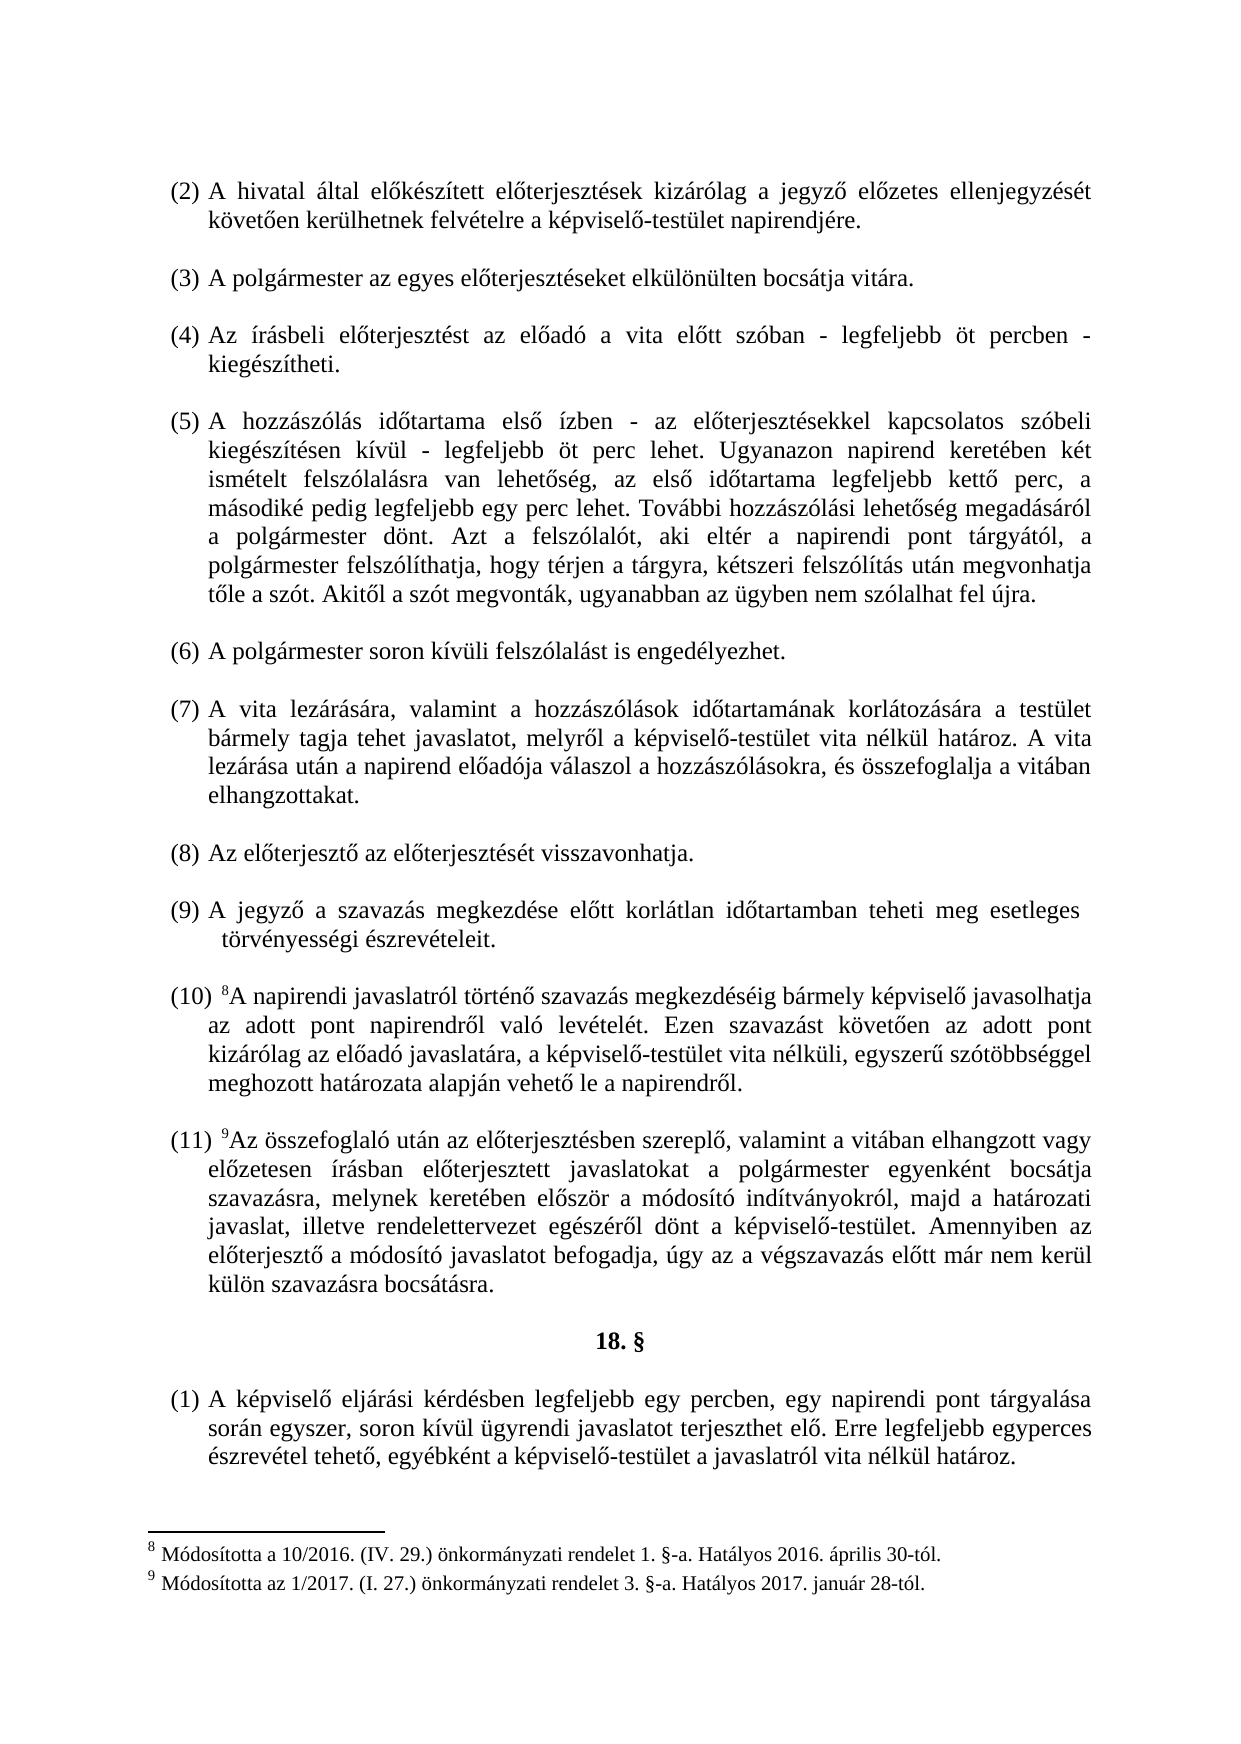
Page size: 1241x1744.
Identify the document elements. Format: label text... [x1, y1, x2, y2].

list A hivatal által előkészített előterjesztések kizárólag a jegyző előzetes ellenjegyzését követően kerülhetnek felvételre a képviselő-testület napirendjére. [170, 176, 1092, 234]
list A napirendi javaslatról történő szavazás megkezdéséig bármely képviselő javasolhatja az adott pont napirendről való levételét. Ezen szavazást követően az adott pont kizárólag az előadó javaslatára, a képviselő-testület vita nélküli, egyszerű szótöbbséggel meghozott határozata alapján vehető le a napirendről. [170, 981, 1092, 1096]
list A polgármester soron kívüli felszólalást is engedélyezhet. [170, 636, 1092, 665]
list A polgármester az egyes előterjesztéseket elkülönülten bocsátja vitára. [170, 263, 1092, 291]
list A jegyző a szavazás megkezdése előtt korlátlan időtartamban teheti meg esetleges törvényességi észrevételeit. [170, 895, 1092, 953]
list A képviselő eljárási kérdésben legfeljebb egy percben, egy napirendi pont tárgyalása során egyszer, soron kívül ügyrendi javaslatot terjeszthet elő. Erre legfeljebb egyperces észrevétel tehető, egyébként a képviselő-testület a javaslatról vita nélkül határoz. [170, 1384, 1092, 1470]
list A hozzászólás időtartama első ízben - az előterjesztésekkel kapcsolatos szóbeli kiegészítésen kívül - legfeljebb öt perc lehet. Ugyanazon napirend keretében két ismételt felszólalásra van lehetőség, az első időtartama legfeljebb kettő perc, a másodiké pedig legfeljebb egy perc lehet. További hozzászólási lehetőség megadásáról a polgármester dönt. Azt a felszólalót, aki eltér a napirendi pont tárgyától, a polgármester felszólíthatja, hogy térjen a tárgyra, kétszeri felszólítás után megvonhatja tőle a szót. Akitől a szót megvonták, ugyanabban az ügyben nem szólalhat fel újra. [170, 406, 1092, 608]
list Az írásbeli előterjesztést az előadó a vita előtt szóban - legfeljebb öt percben - kiegészítheti. [170, 320, 1092, 378]
list Az előterjesztő az előterjesztését visszavonhatja. [170, 838, 1092, 866]
list A vita lezárására, valamint a hozzászólások időtartamának korlátozására a testület bármely tagja tehet javaslatot, melyről a képviselő-testület vita nélkül határoz. A vita lezárása után a napirend előadója válaszol a hozzászólásokra, és összefoglalja a vitában elhangzottakat. [170, 694, 1092, 809]
text 18. § [148, 1326, 1092, 1355]
list Az összefoglaló után az előterjesztésben szereplő, valamint a vitában elhangzott vagy előzetesen írásban előterjesztett javaslatokat a polgármester egyenként bocsátja szavazásra, melynek keretében először a módosító indítványokról, majd a határozati javaslat, illetve rendelettervezet egészéről dönt a képviselő-testület. Amennyiben az előterjesztő a módosító javaslatot befogadja, úgy az a végszavazás előtt már nem kerül külön szavazásra bocsátásra. [170, 1125, 1092, 1298]
